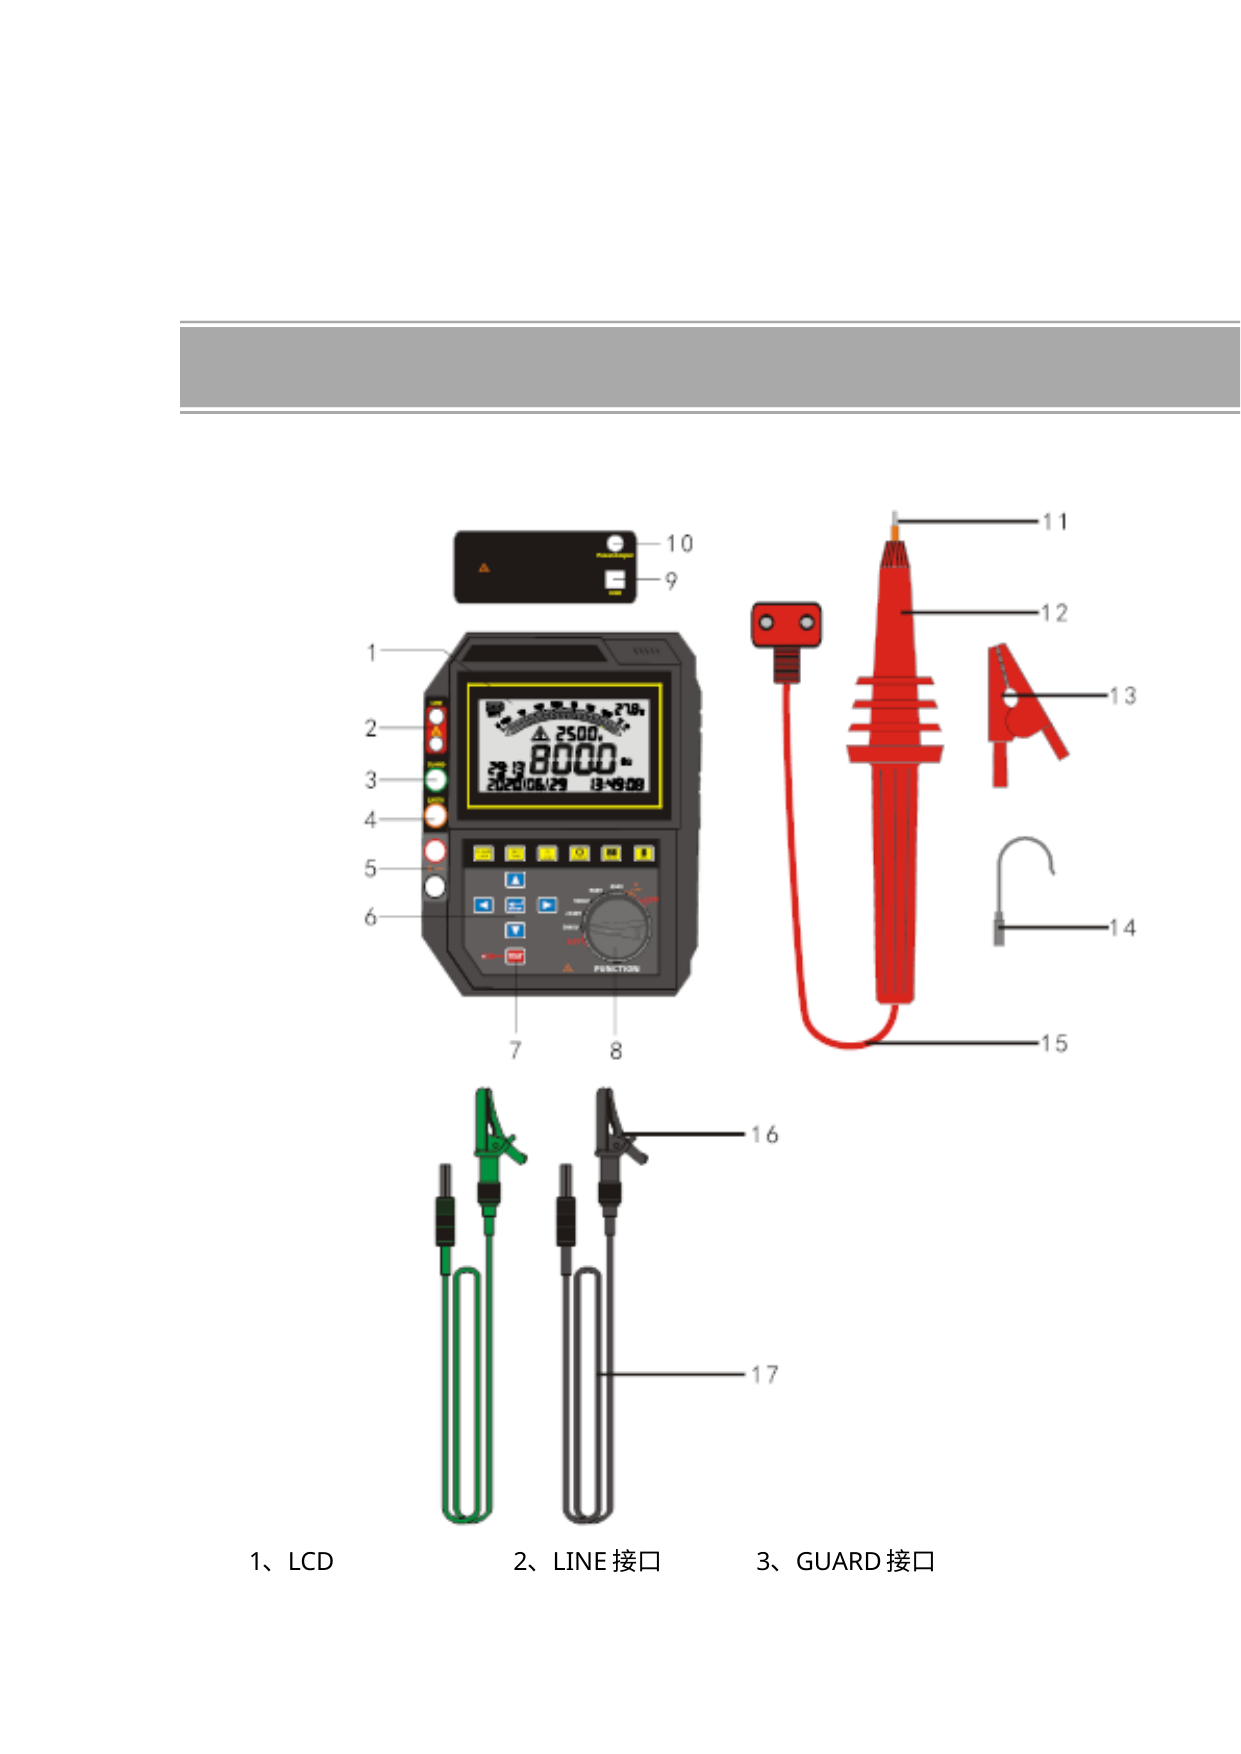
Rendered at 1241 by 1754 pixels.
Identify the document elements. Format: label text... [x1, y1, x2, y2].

picture [349, 483, 1151, 1547]
text 1、LCD 2、LINE接口 3、GUARD接口 [198, 1527, 1053, 1592]
